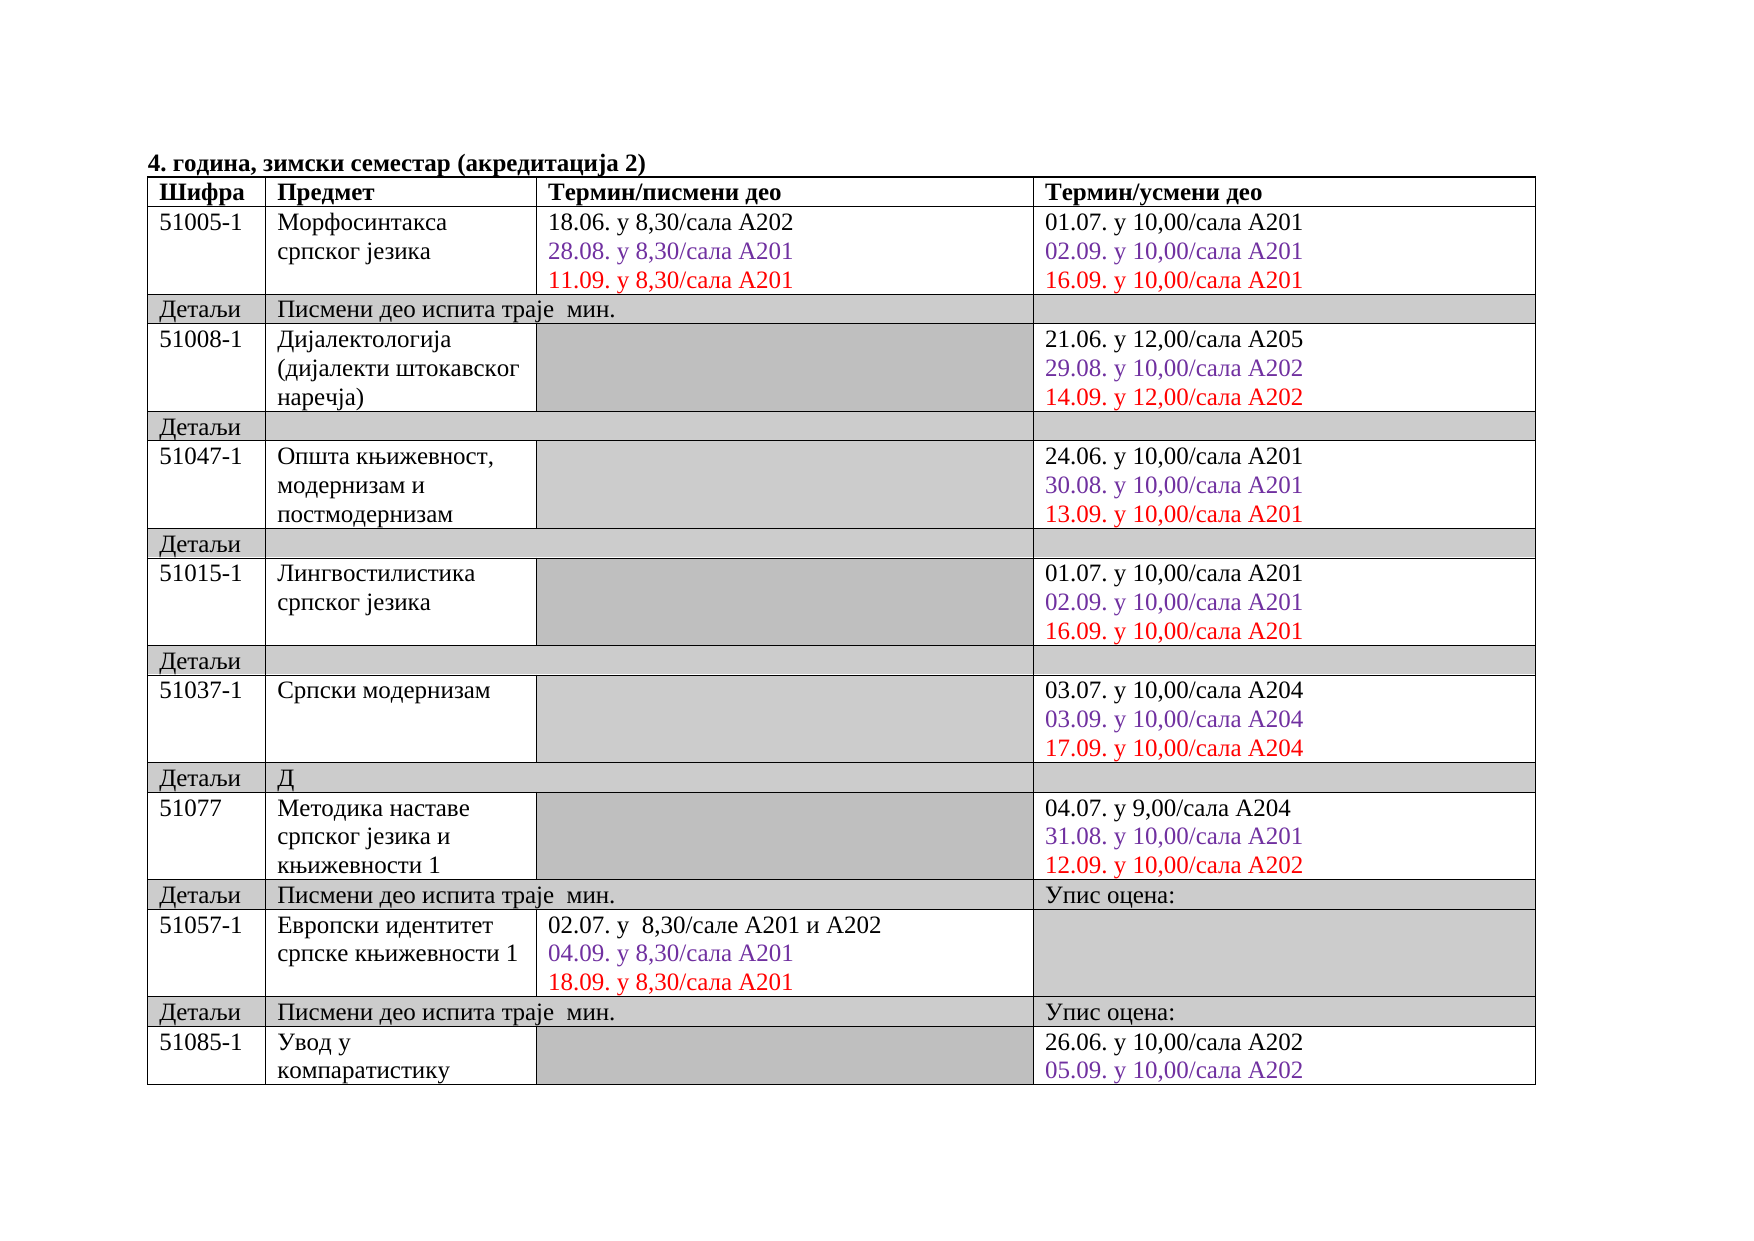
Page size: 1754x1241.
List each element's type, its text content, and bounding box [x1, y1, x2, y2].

table_cell [1034, 763, 1535, 792]
table_cell 01.07. у 10,00/сала А201 02.09. у 10,00/сала А201 16.09. у 10,00/сала А201 [1034, 207, 1535, 293]
table_cell Детаљи [148, 646, 265, 674]
table_cell [1034, 529, 1535, 557]
table_cell Општа књижевност, модернизам и постмодернизам [266, 441, 536, 528]
table_cell [537, 793, 1033, 879]
table_cell [537, 324, 1033, 411]
table_cell 51057-1 [148, 910, 265, 996]
table_cell Упис оцена: [1034, 997, 1535, 1026]
table_cell Писмени део испита траје мин. [266, 997, 1033, 1026]
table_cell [537, 910, 1033, 996]
table_cell 21.06. у 12,00/сала А205 29.08. у 10,00/сала А202 14.09. у 12,00/сала А202 [1034, 324, 1535, 411]
table_cell Упис оцена: [1034, 880, 1535, 909]
table_cell Детаљи [148, 763, 265, 792]
table_cell 51008-1 [148, 324, 265, 411]
table_cell [1034, 412, 1535, 440]
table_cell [266, 1027, 536, 1084]
table_cell [537, 559, 1033, 645]
table_cell Детаљи [148, 997, 265, 1026]
table_cell 51085-1 [148, 1027, 265, 1084]
table_cell 51047-1 [148, 441, 265, 528]
table_cell 51077 [148, 793, 265, 879]
table_cell Дијалектологија (дијалекти штокавског наречја) [266, 324, 536, 411]
table_cell [537, 1027, 1033, 1084]
table_cell Писмени део испита траје мин. [266, 880, 1033, 909]
table_header Предмет [266, 178, 536, 206]
table_cell [537, 676, 1033, 762]
table_cell 18.06. у 8,30/сала А202 28.08. у 8,30/сала А201 11.09. у 8,30/сала А201 [537, 207, 1033, 293]
table_cell Методика наставе српског језика и књижевности 1 [266, 793, 536, 879]
table_cell [266, 412, 1033, 440]
table_cell 24.06. у 10,00/сала А201 30.08. у 10,00/сала А201 13.09. у 10,00/сала А201 [1034, 441, 1535, 528]
table_cell Европски идентитет српске књижевности 1 [266, 910, 536, 996]
table_cell [266, 646, 1033, 674]
table_cell [1034, 910, 1535, 996]
table_cell Лингвостилистика српског језика [266, 559, 536, 645]
table_cell [537, 441, 1033, 528]
table_cell Писмени део испита траје мин. [266, 295, 1033, 323]
table_cell Српски модернизам [266, 676, 536, 762]
table_cell Морфосинтакса српског језика [266, 207, 536, 293]
table_cell Детаљи [148, 529, 265, 557]
text 4. година, зимски семестар (акредитација 2) [148, 148, 1606, 176]
table_cell Д [266, 763, 1033, 792]
table_cell [1034, 295, 1535, 323]
table_cell 04.07. у 9,00/сала А204 31.08. у 10,00/сала А201 12.09. у 10,00/сала А202 [1034, 793, 1535, 879]
table_header Термин/усмени део [1034, 178, 1535, 206]
table_header Термин/писмени део [537, 178, 1033, 206]
table_cell 51005-1 [148, 207, 265, 293]
table_cell [1034, 646, 1535, 674]
table_cell Детаљи [148, 880, 265, 909]
table_header Шифра [148, 178, 265, 206]
table_cell 01.07. у 10,00/сала А201 02.09. у 10,00/сала А201 16.09. у 10,00/сала А201 [1034, 559, 1535, 645]
table_cell 03.07. у 10,00/сала А204 03.09. у 10,00/сала А204 17.09. у 10,00/сала А204 [1034, 676, 1535, 762]
table_cell Детаљи [148, 412, 265, 440]
table_cell 51037-1 [148, 676, 265, 762]
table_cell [1034, 1027, 1535, 1084]
table_cell [266, 529, 1033, 557]
table_cell 51015-1 [148, 559, 265, 645]
table_cell Детаљи [148, 295, 265, 323]
